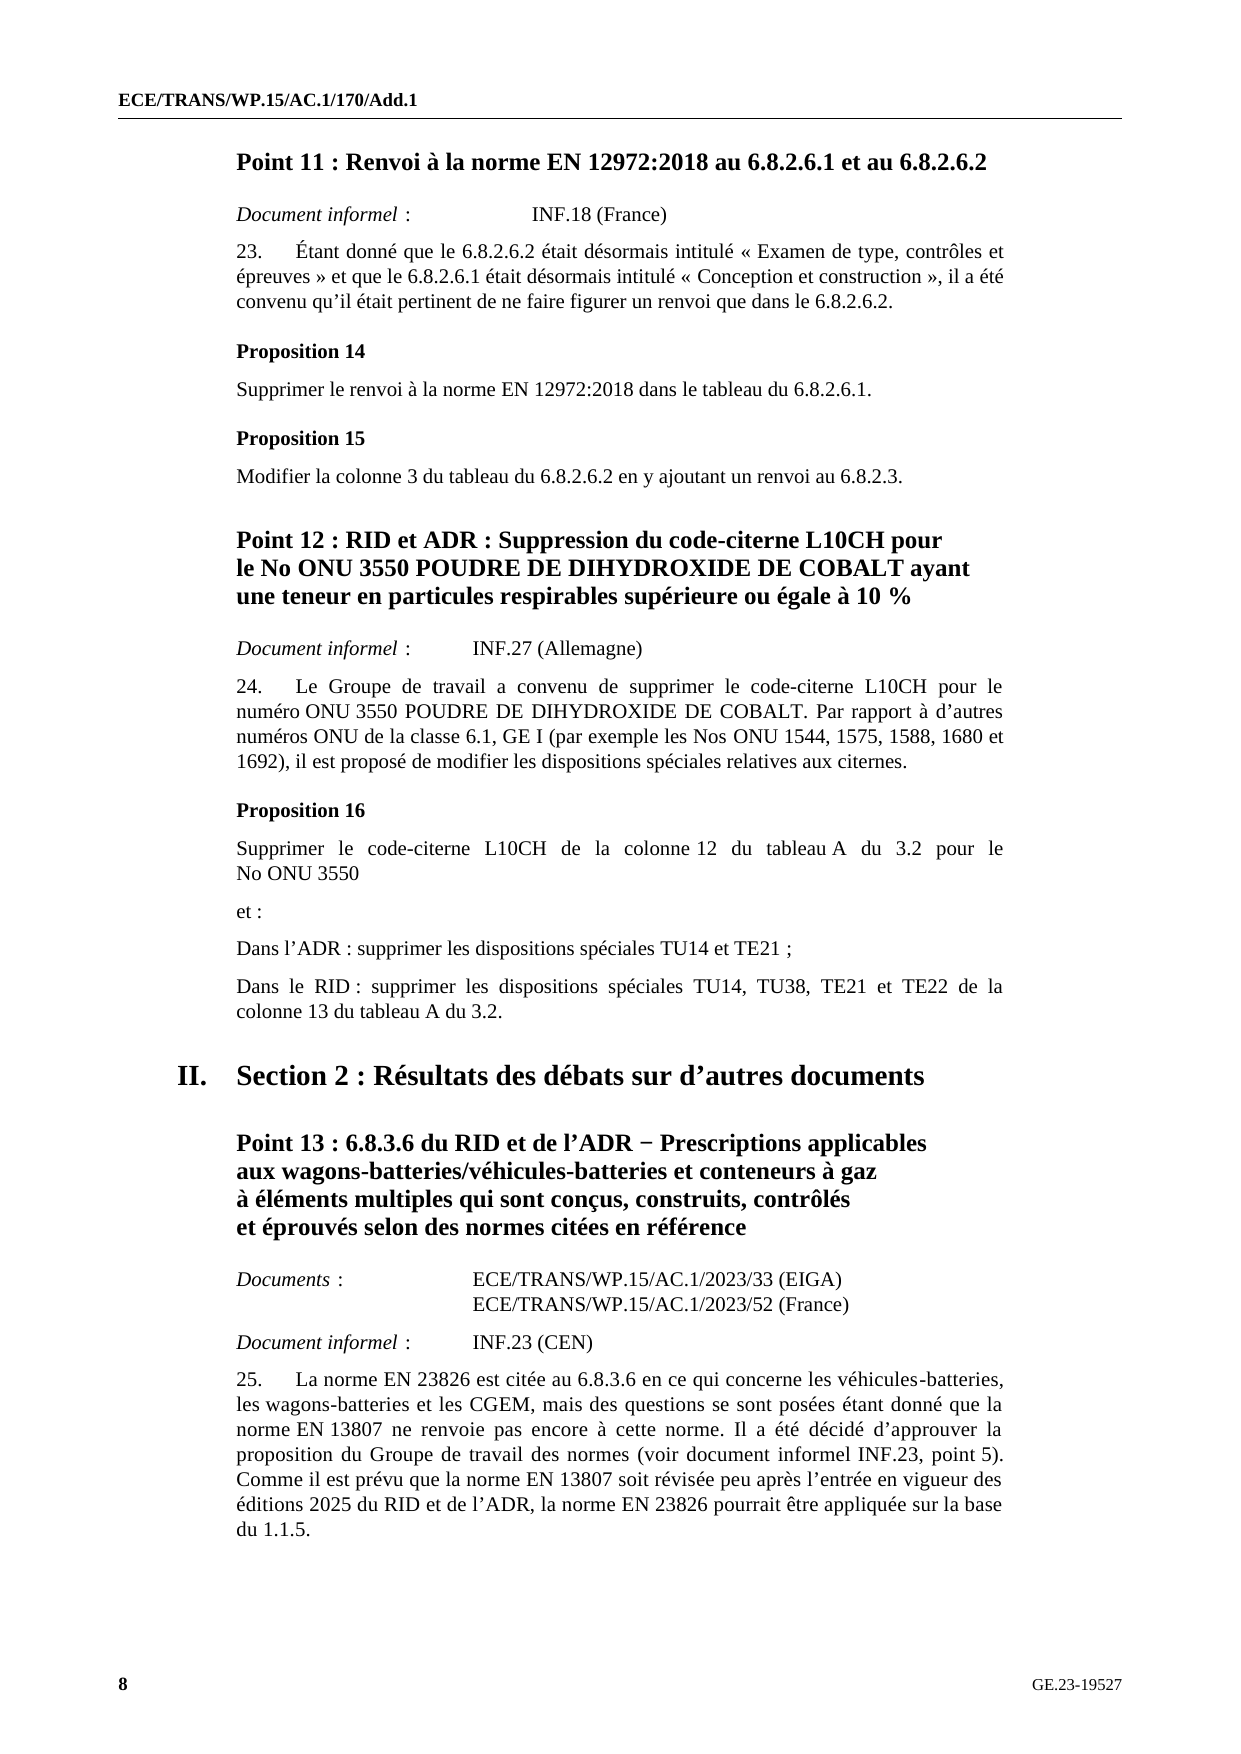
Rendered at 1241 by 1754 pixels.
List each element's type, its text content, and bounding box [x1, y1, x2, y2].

text et : [236, 898, 1004, 923]
text Point 11 : Renvoi à la norme EN 12972:2018 au 6.8.2.6.1 et au 6.8.2.6.2 [118, 148, 1004, 176]
text Point 13 : 6.8.3.6 du RID et de l’ADR − Prescriptions applicables aux wagons-batteries/véhicules-batteries et conteneurs à gaz à éléments multiples qui sont conçus, construits, contrôlés et éprouvés selon des normes citées en référence [118, 1129, 1004, 1241]
text Supprimer le code-citerne L10CH de la colonne 12 du tableau A du 3.2 pour le No ONU 3550 [236, 835, 1004, 885]
text ECE/TRANS/WP.15/AC.1/2023/52 (France) [236, 1291, 989, 1316]
text Modifier la colonne 3 du tableau du 6.8.2.6.2 en y ajoutant un renvoi au 6.8.2.3. [236, 463, 1004, 488]
text Proposition 14 [118, 338, 1004, 363]
text II. Section 2 : Résultats des débats sur d’autres documents [118, 1060, 1004, 1091]
text Document informel : INF.18 (France) [236, 201, 1122, 226]
text Point 12 : RID et ADR : Suppression du code-citerne L10CH pour le No ONU 3550 POUDRE DE DIHYDROXIDE DE COBALT ayant une teneur en particules respirables supérieure ou égale à 10 % [118, 526, 1004, 610]
text Proposition 15 [118, 426, 1004, 451]
text Documents : ECE/TRANS/WP.15/AC.1/2023/33 (EIGA) [236, 1266, 989, 1291]
text Document informel : INF.27 (Allemagne) [236, 635, 989, 660]
text Dans l’ADR : supprimer les dispositions spéciales TU14 et TE21 ; [236, 935, 1004, 960]
text Supprimer le renvoi à la norme EN 12972:2018 dans le tableau du 6.8.2.6.1. [236, 376, 1004, 401]
text Document informel : INF.23 (CEN) [236, 1329, 989, 1354]
text 23. Étant donné que le 6.8.2.6.2 était désormais intitulé « Examen de type, contrôles et épreuves » et que le 6.8.2.6.1 était désormais intitulé « Conception et construction », il a été convenu qu’il était pertinent de ne faire figurer un renvoi que dans le 6.8.2.6.2. [236, 238, 1004, 313]
text 24. Le Groupe de travail a convenu de supprimer le code-citerne L10CH pour le numéro ONU 3550 POUDRE DE DIHYDROXIDE DE COBALT. Par rapport à d’autres numéros ONU de la classe 6.1, GE I (par exemple les Nos ONU 1544, 1575, 1588, 1680 et 1692), il est proposé de modifier les dispositions spéciales relatives aux citernes. [236, 673, 1004, 773]
text 25. La norme EN 23826 est citée au 6.8.3.6 en ce qui concerne les véhicules-batteries, les wagons-batteries et les CGEM, mais des questions se sont posées étant donné que la norme EN 13807 ne renvoie pas encore à cette norme. Il a été décidé d’approuver la proposition du Groupe de travail des normes (voir document informel INF.23, point 5). Comme il est prévu que la norme EN 13807 soit révisée peu après l’entrée en vigueur des éditions 2025 du RID et de l’ADR, la norme EN 23826 pourrait être appliquée sur la base du 1.1.5. [236, 1366, 1004, 1541]
text Proposition 16 [118, 798, 1004, 823]
text Dans le RID : supprimer les dispositions spéciales TU14, TU38, TE21 et TE22 de la colonne 13 du tableau A du 3.2. [236, 973, 1004, 1023]
